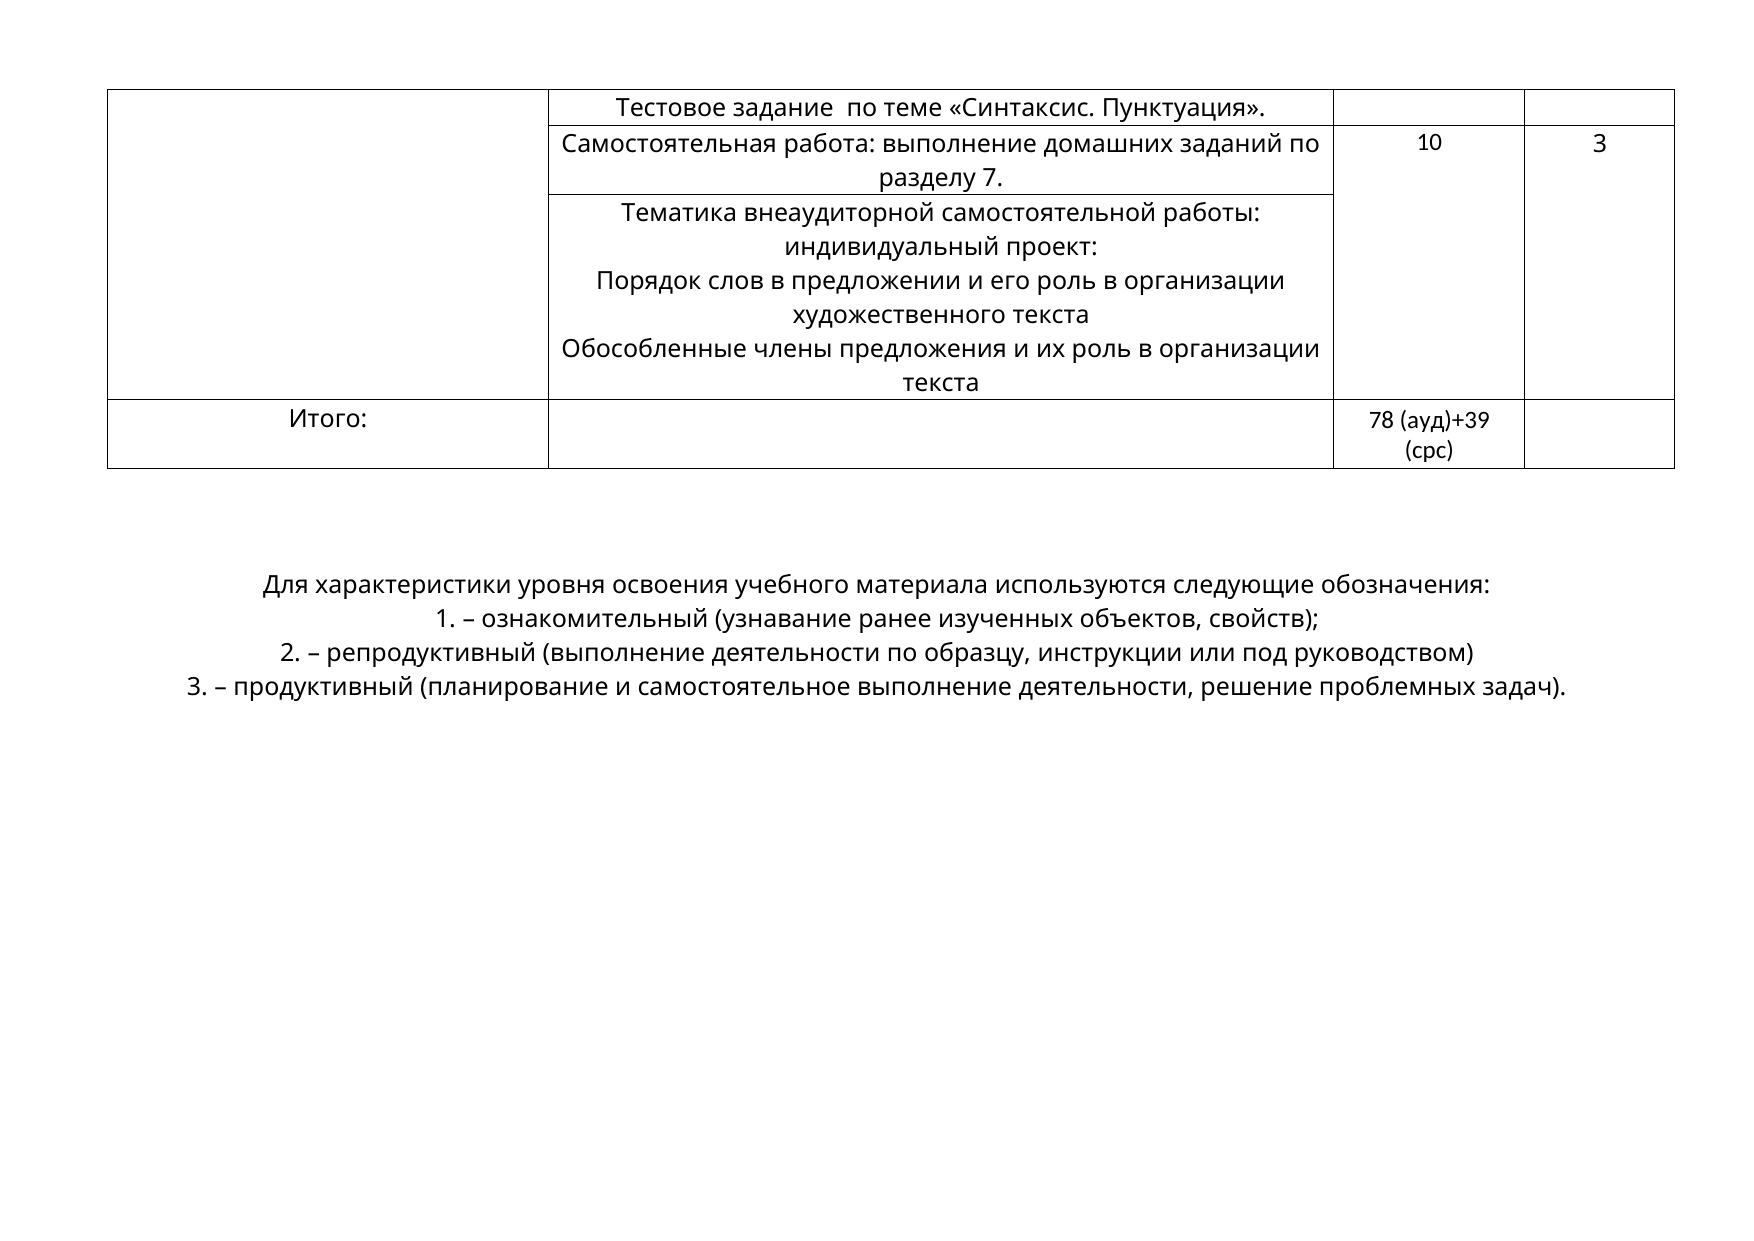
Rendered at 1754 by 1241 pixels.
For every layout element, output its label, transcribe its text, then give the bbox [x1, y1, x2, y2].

table_cell [1525, 400, 1674, 468]
table_cell [549, 400, 1333, 468]
table_cell 78 (ауд)+39 (срс) [1334, 400, 1524, 468]
text Для характеристики уровня освоения учебного материала используются следующие обозначения: [118, 566, 1636, 600]
text 3. – продуктивный (планирование и самостоятельное выполнение деятельности, решение проблемных задач). [118, 668, 1636, 702]
table_cell Тематика внеаудиторной самостоятельной работы: индивидуальный проект: Порядок слов в предложении и его роль в организации художественного текста Обособленные члены предложения и их роль в организации текста [549, 195, 1333, 399]
table_cell 3 [1525, 90, 1674, 124]
table_cell Тестовое задание по теме «Синтаксис. Пунктуация». [549, 90, 1333, 124]
text 2. – репродуктивный (выполнение деятельности по образцу, инструкции или под руководством) [118, 634, 1636, 668]
text 1. – ознакомительный (узнавание ранее изученных объектов, свойств); [118, 600, 1636, 634]
table_cell 10 [1334, 126, 1524, 399]
table_cell 1 [1334, 90, 1524, 124]
table_cell Самостоятельная работа: выполнение домашних заданий по разделу 7. [549, 126, 1333, 194]
table_cell 3 [1525, 126, 1674, 399]
table_cell Итого: [108, 400, 548, 468]
